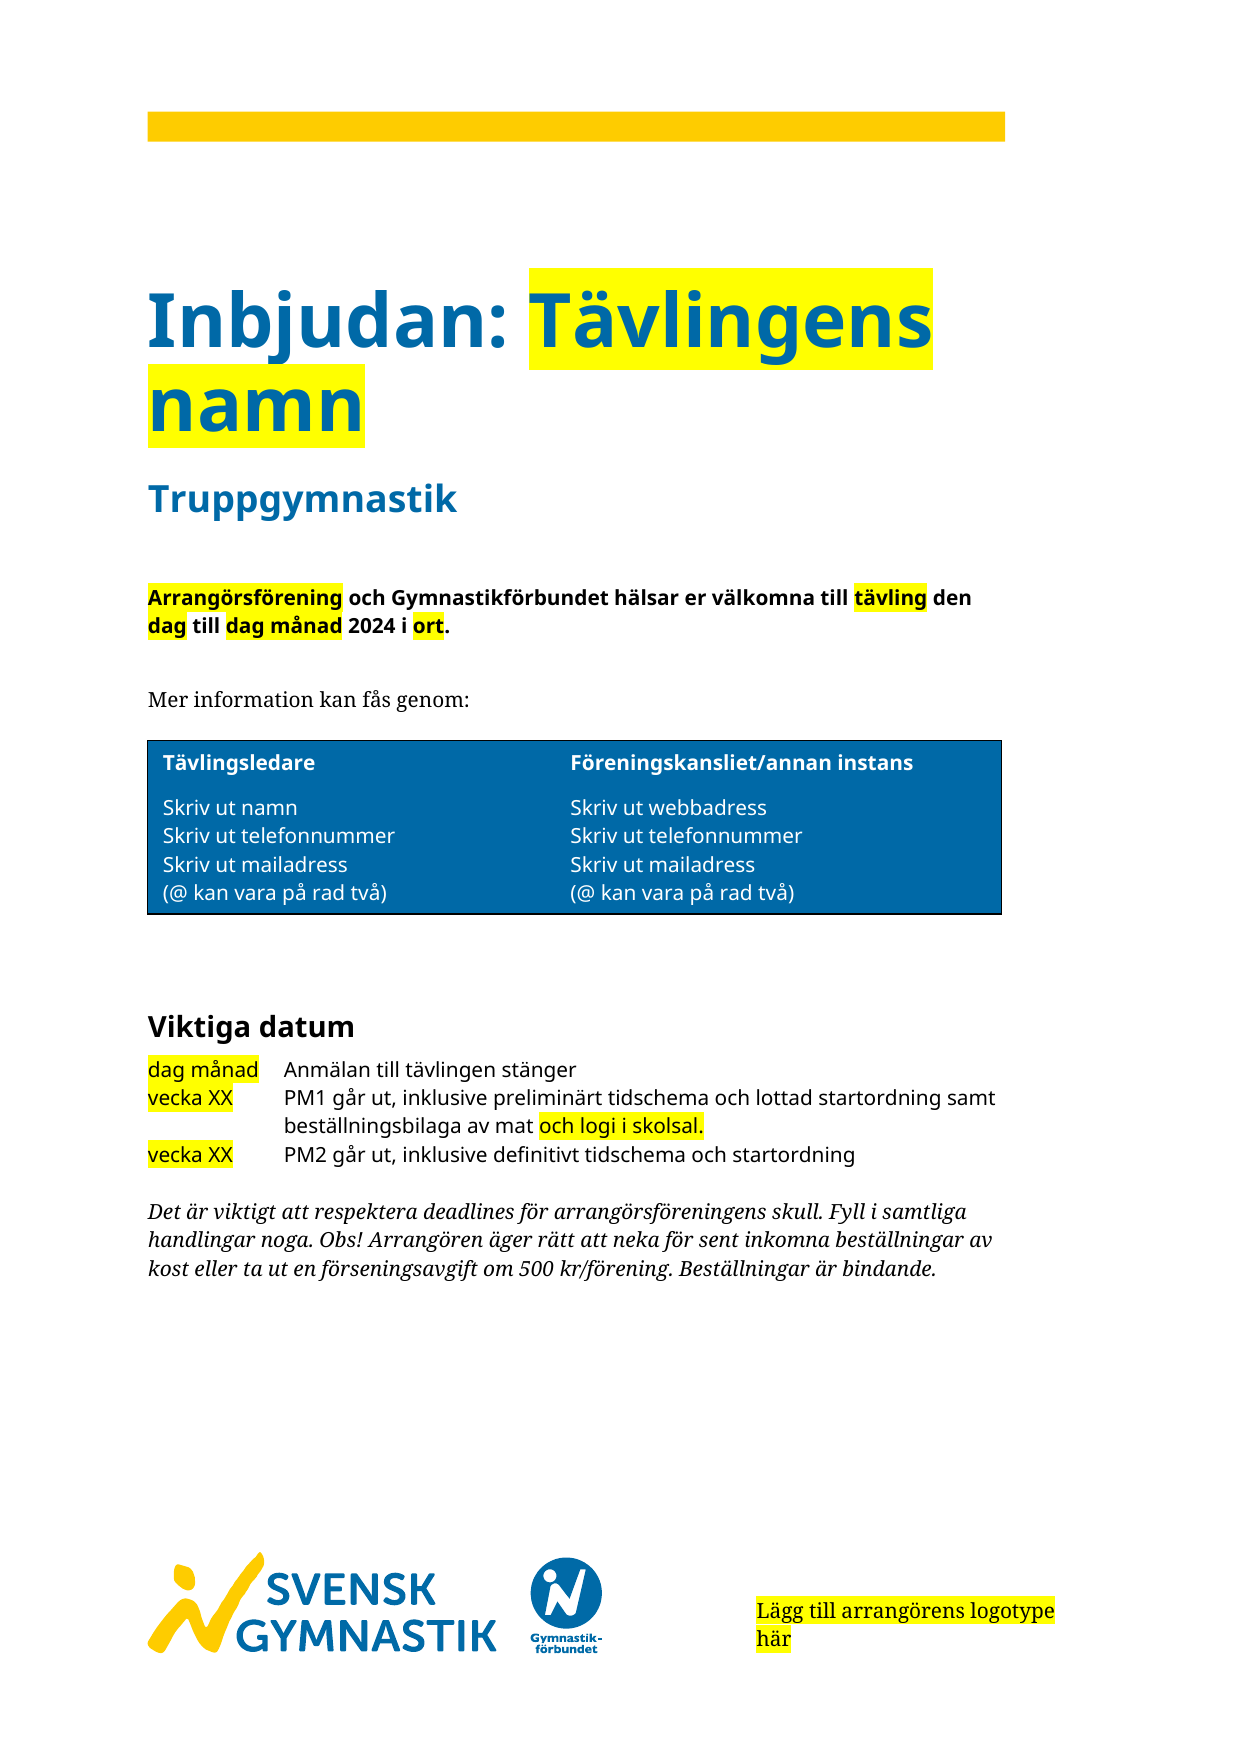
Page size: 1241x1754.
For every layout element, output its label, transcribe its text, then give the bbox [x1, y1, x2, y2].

text Inbjudan: Tävlingens namn [148, 281, 1004, 448]
text Mer information kan fås genom: [148, 685, 1004, 713]
subtitle Viktiga datum [148, 1007, 1004, 1046]
text dag månad Anmälan till tävlingen stänger vecka XX PM1 går ut, inklusive preliminärt tidschema och lottad startordning samt [233, 1055, 1107, 1112]
text Arrangörsförening och Gymnastikförbundet hälsar er välkomna till tävling den dag till dag månad 2024 i ort. [148, 583, 1004, 668]
text Truppgymnastik [148, 473, 1004, 575]
text beställningsbilaga av mat och logi i skolsal. vecka XX PM2 går ut, inklusive definitivt tidschema och startordning [148, 1112, 1107, 1168]
text Det är viktigt att respektera deadlines för arrangörsföreningens skull. Fyll i samtliga handlingar noga. Obs! Arrangören äger rätt att neka för sent inkomna beställningar av kost eller ta ut en förseningsavgift om 500 kr/förening. Beställningar är bindande. [148, 1197, 1004, 1282]
